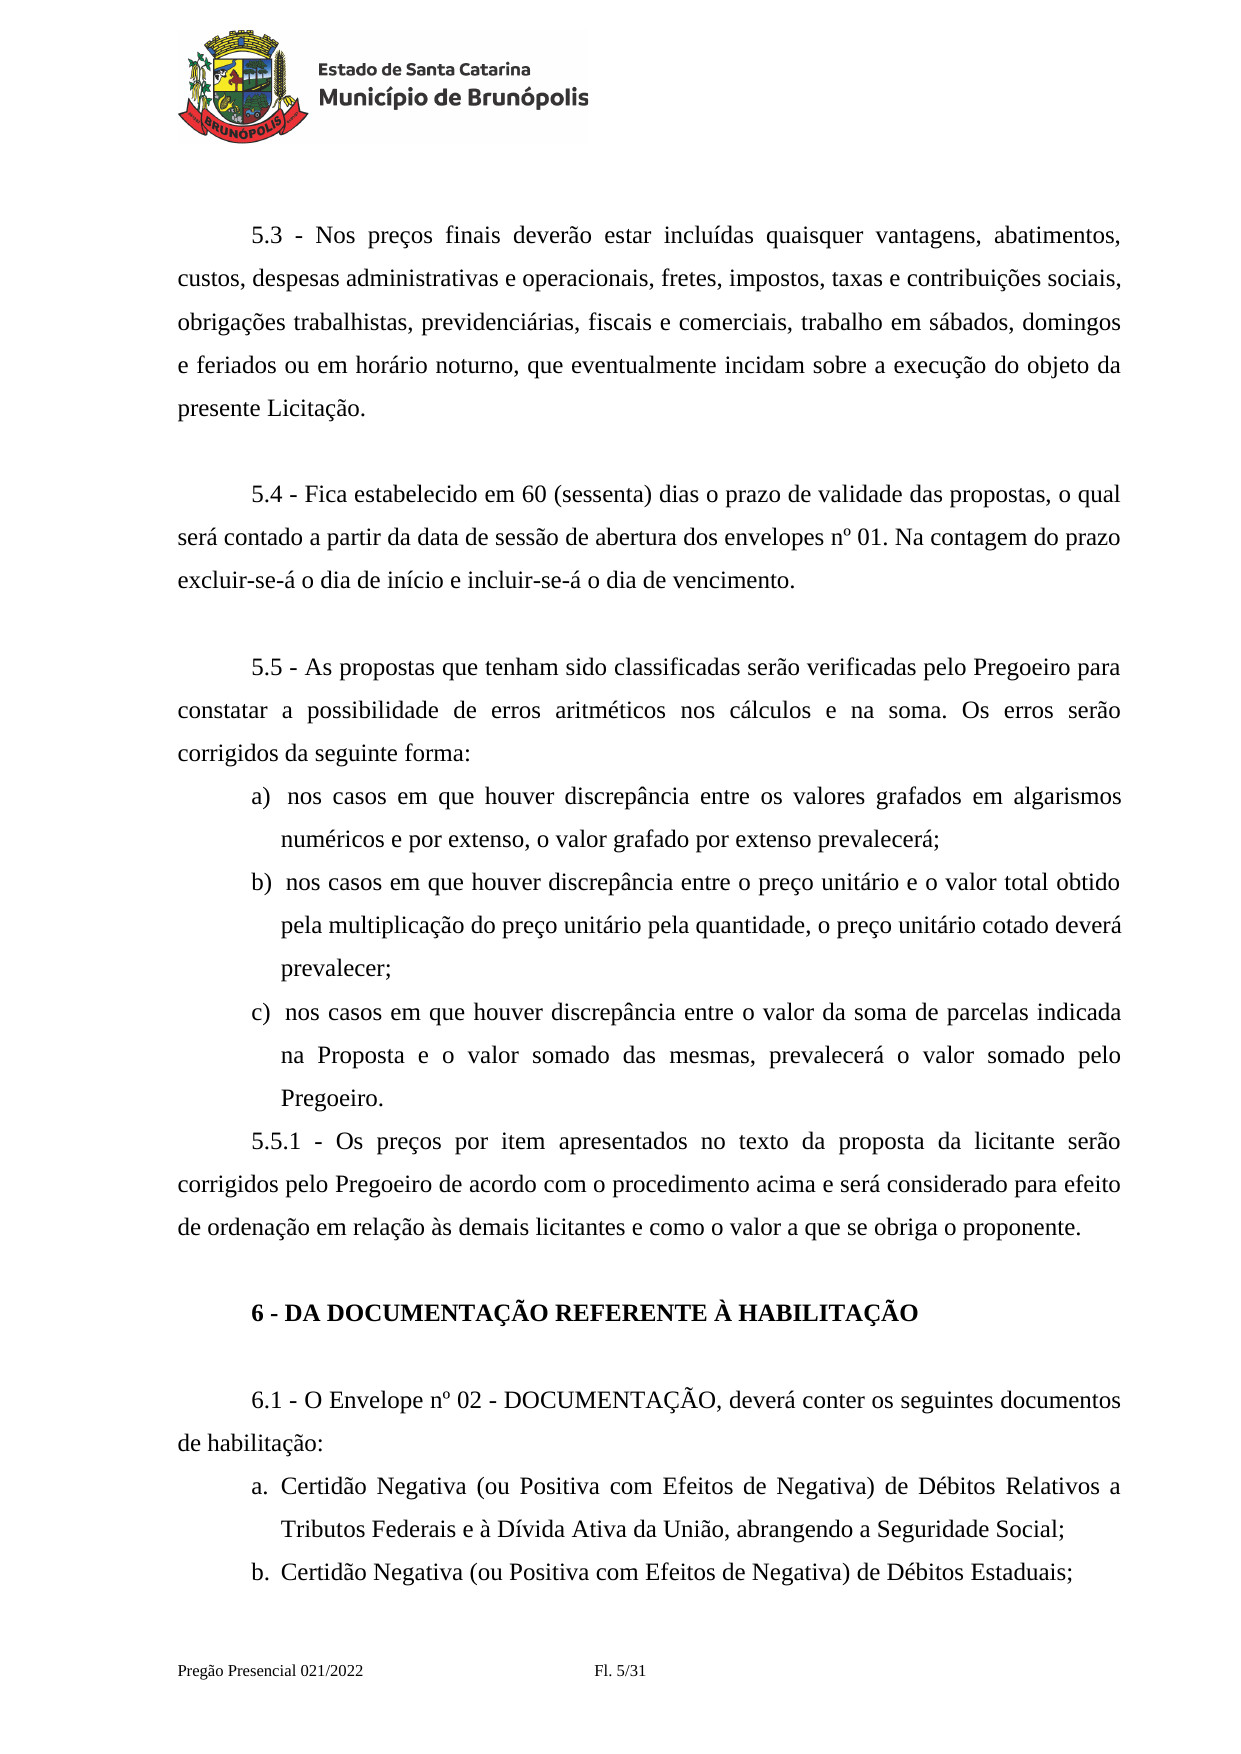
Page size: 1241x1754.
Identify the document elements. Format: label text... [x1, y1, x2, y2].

list Certidão Negativa (ou Positiva com Efeitos de Negativa) de Débitos Estaduais; [251, 1557, 1122, 1586]
text 6.1 - O Envelope nº 02 - DOCUMENTAÇÃO, deverá conter os seguintes documentos de habilitação: [177, 1385, 1122, 1457]
text b) nos casos em que houver discrepância entre o preço unitário e o valor total obtido pela multiplicação do preço unitário pela quantidade, o preço unitário cotado deverá prevalecer; [251, 867, 1122, 982]
text 6 - DA DOCUMENTAÇÃO REFERENTE À HABILITAÇÃO [177, 1298, 1122, 1327]
text 5.4 - Fica estabelecido em 60 (sessenta) dias o prazo de validade das propostas, o qual será contado a partir da data de sessão de abertura dos envelopes nº 01. Na contagem do prazo excluir-se-á o dia de início e incluir-se-á o dia de vencimento. [177, 479, 1122, 594]
text 5.3 - Nos preços finais deverão estar incluídas quaisquer vantagens, abatimentos, custos, despesas administrativas e operacionais, fretes, impostos, taxas e contribuições sociais, obrigações trabalhistas, previdenciárias, fiscais e comerciais, trabalho em sábados, domingos e feriados ou em horário noturno, que eventualmente incidam sobre a execução do objeto da presente Licitação. [177, 220, 1122, 422]
text a) nos casos em que houver discrepância entre os valores grafados em algarismos numéricos e por extenso, o valor grafado por extenso prevalecerá; [251, 781, 1122, 853]
text c) nos casos em que houver discrepância entre o valor da soma de parcelas indicada na Proposta e o valor somado das mesmas, prevalecerá o valor somado pelo Pregoeiro. [251, 997, 1122, 1112]
text 5.5 - As propostas que tenham sido classificadas serão verificadas pelo Pregoeiro para constatar a possibilidade de erros aritméticos nos cálculos e na soma. Os erros serão corrigidos da seguinte forma: [177, 652, 1122, 767]
list Certidão Negativa (ou Positiva com Efeitos de Negativa) de Débitos Relativos a Tributos Federais e à Dívida Ativa da União, abrangendo a Seguridade Social; [251, 1471, 1122, 1543]
text 5.5.1 - Os preços por item apresentados no texto da proposta da licitante serão corrigidos pelo Pregoeiro de acordo com o procedimento acima e será considerado para efeito de ordenação em relação às demais licitantes e como o valor a que se obriga o proponente. [177, 1126, 1122, 1241]
picture [177, 29, 589, 144]
